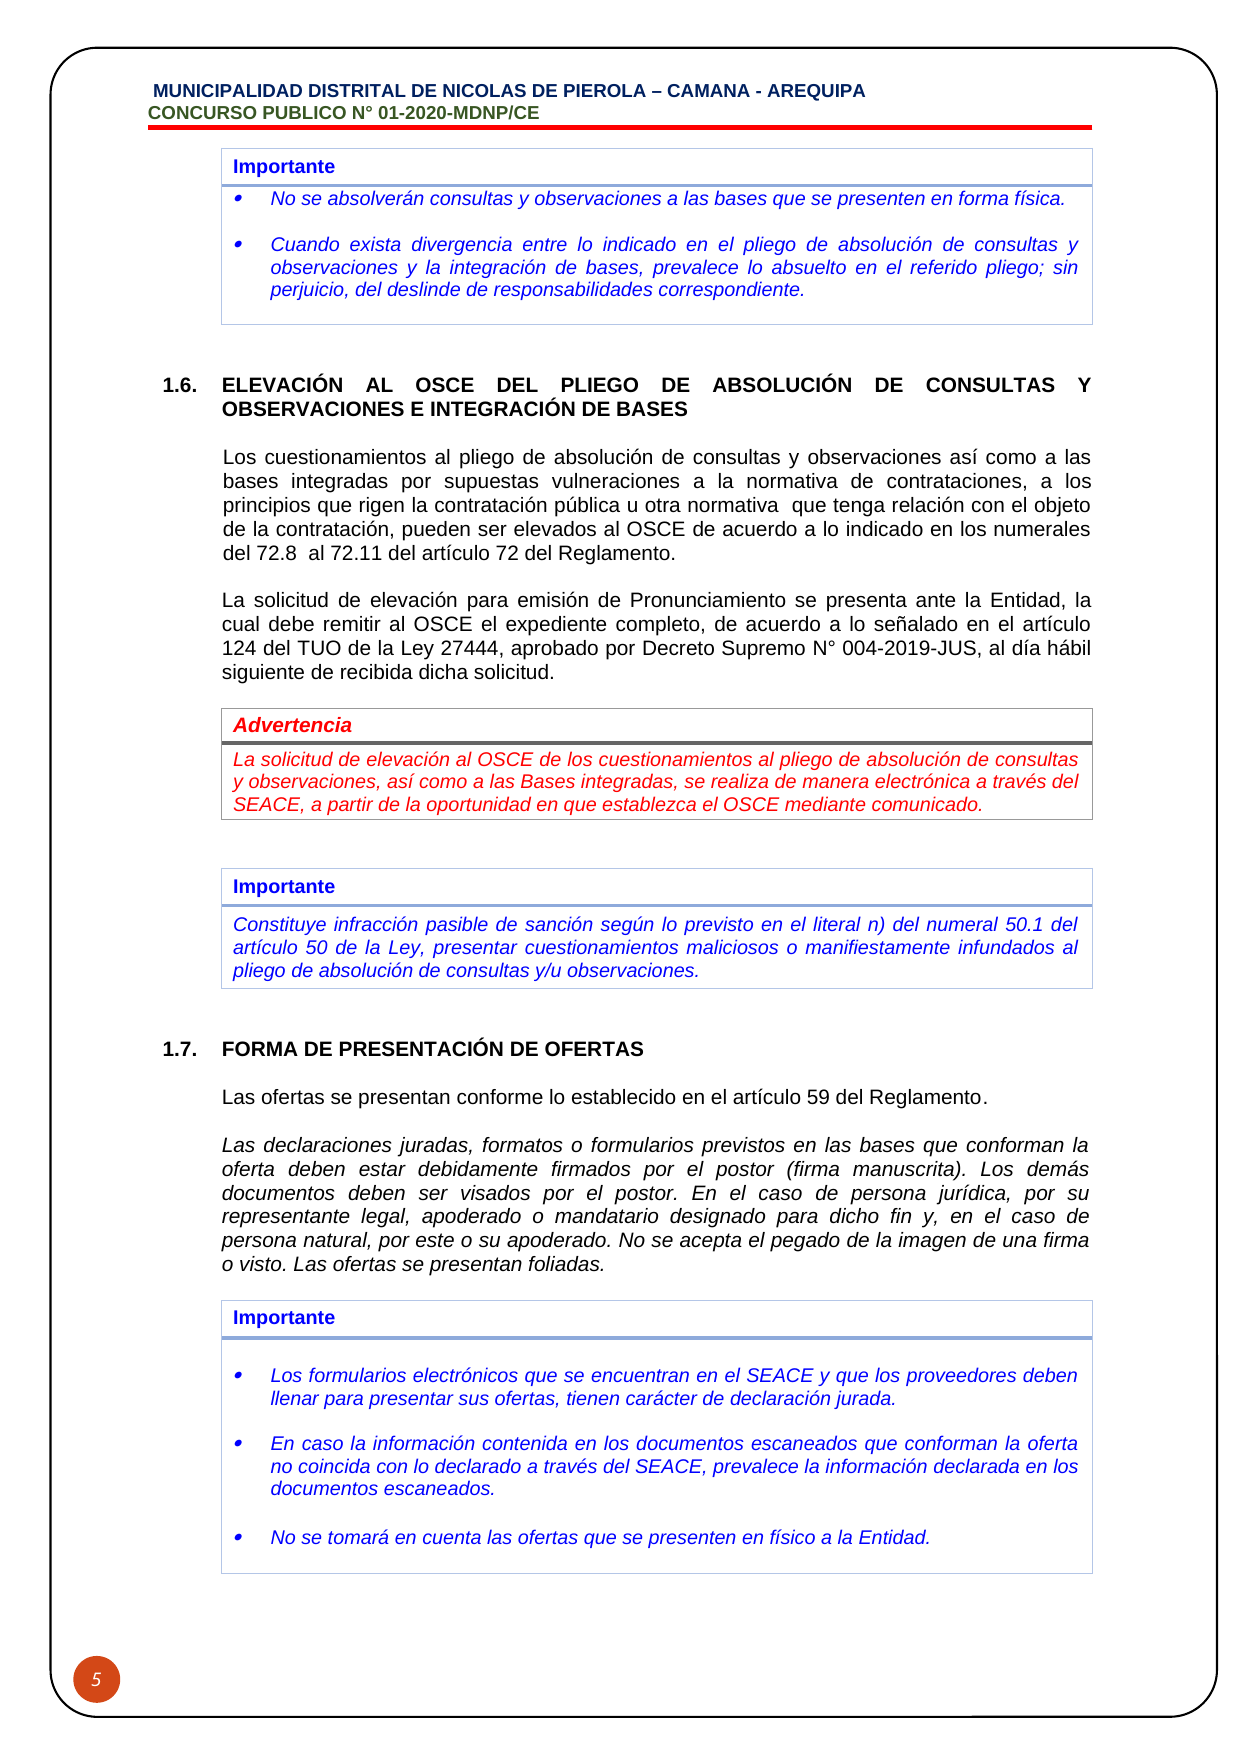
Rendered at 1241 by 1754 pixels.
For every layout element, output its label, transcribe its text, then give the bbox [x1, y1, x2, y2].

table_header Importante [222, 1301, 1092, 1336]
table_header Advertencia [222, 709, 1092, 741]
table_cell No se absolverán consultas y observaciones a las bases que se presenten en forma física. Cuando exista divergencia entre lo indicado en el pliego de absolución de consultas y observaciones y la integración de bases, prevalece lo absuelto en el referido pliego; sin perjuicio, del deslinde de responsabilidades correspondiente. [222, 187, 1092, 324]
table_cell La solicitud de elevación al OSCE de los cuestionamientos al pliego de absolución de consultas y observaciones, así como a las Bases integradas, se realiza de manera electrónica a través del SEACE, a partir de la oportunidad en que establezca el OSCE mediante comunicado. [222, 745, 1092, 818]
table_cell Constituye infracción pasible de sanción según lo previsto en el literal n) del numeral 50.1 del artículo 50 de la Ley, presentar cuestionamientos maliciosos o manifiestamente infundados al pliego de absolución de consultas y/u observaciones. [222, 907, 1092, 988]
table_cell Los formularios electrónicos que se encuentran en el SEACE y que los proveedores deben llenar para presentar sus ofertas, tienen carácter de declaración jurada. En caso la información contenida en los documentos escaneados que conforman la oferta no coincida con lo declarado a través del SEACE, prevalece la información declarada en los documentos escaneados. No se tomará en cuenta las ofertas que se presenten en físico a la Entidad. [222, 1340, 1092, 1573]
list ELEVACIÓN AL OSCE DEL PLIEGO DE ABSOLUCIÓN DE CONSULTAS Y OBSERVACIONES E INTEGRACIÓN DE BASES [162, 373, 1092, 421]
list FORMA DE PRESENTACIÓN DE OFERTAS [162, 1037, 1092, 1061]
text Las declaraciones juradas, formatos o formularios previstos en las bases que conforman la oferta deben estar debidamente firmados por el postor (firma manuscrita). Los demás documentos deben ser visados por el postor. En el caso de persona jurídica, por su representante legal, apoderado o mandatario designado para dicho fin y, en el caso de persona natural, por este o su apoderado. No se acepta el pegado de la imagen de una firma o visto. Las ofertas se presentan foliadas. [222, 1132, 1092, 1276]
text Las ofertas se presentan conforme lo establecido en el artículo 59 del Reglamento. [222, 1084, 1092, 1108]
list Los cuestionamientos al pliego de absolución de consultas y observaciones así como a las bases integradas por supuestas vulneraciones a la normativa de contrataciones, a los principios que rigen la contratación pública u otra normativa que tenga relación con el objeto de la contratación, pueden ser elevados al OSCE de acuerdo a lo indicado en los numerales del 72.8 al 72.11 del artículo 72 del Reglamento. [223, 444, 1092, 564]
table_header Importante [222, 149, 1092, 184]
list La solicitud de elevación para emisión de Pronunciamiento se presenta ante la Entidad, la cual debe remitir al OSCE el expediente completo, de acuerdo a lo señalado en el artículo 124 del TUO de la Ley 27444, aprobado por Decreto Supremo N° 004-2019-JUS, al día hábil siguiente de recibida dicha solicitud. [222, 588, 1092, 684]
table_header Importante [222, 869, 1092, 904]
